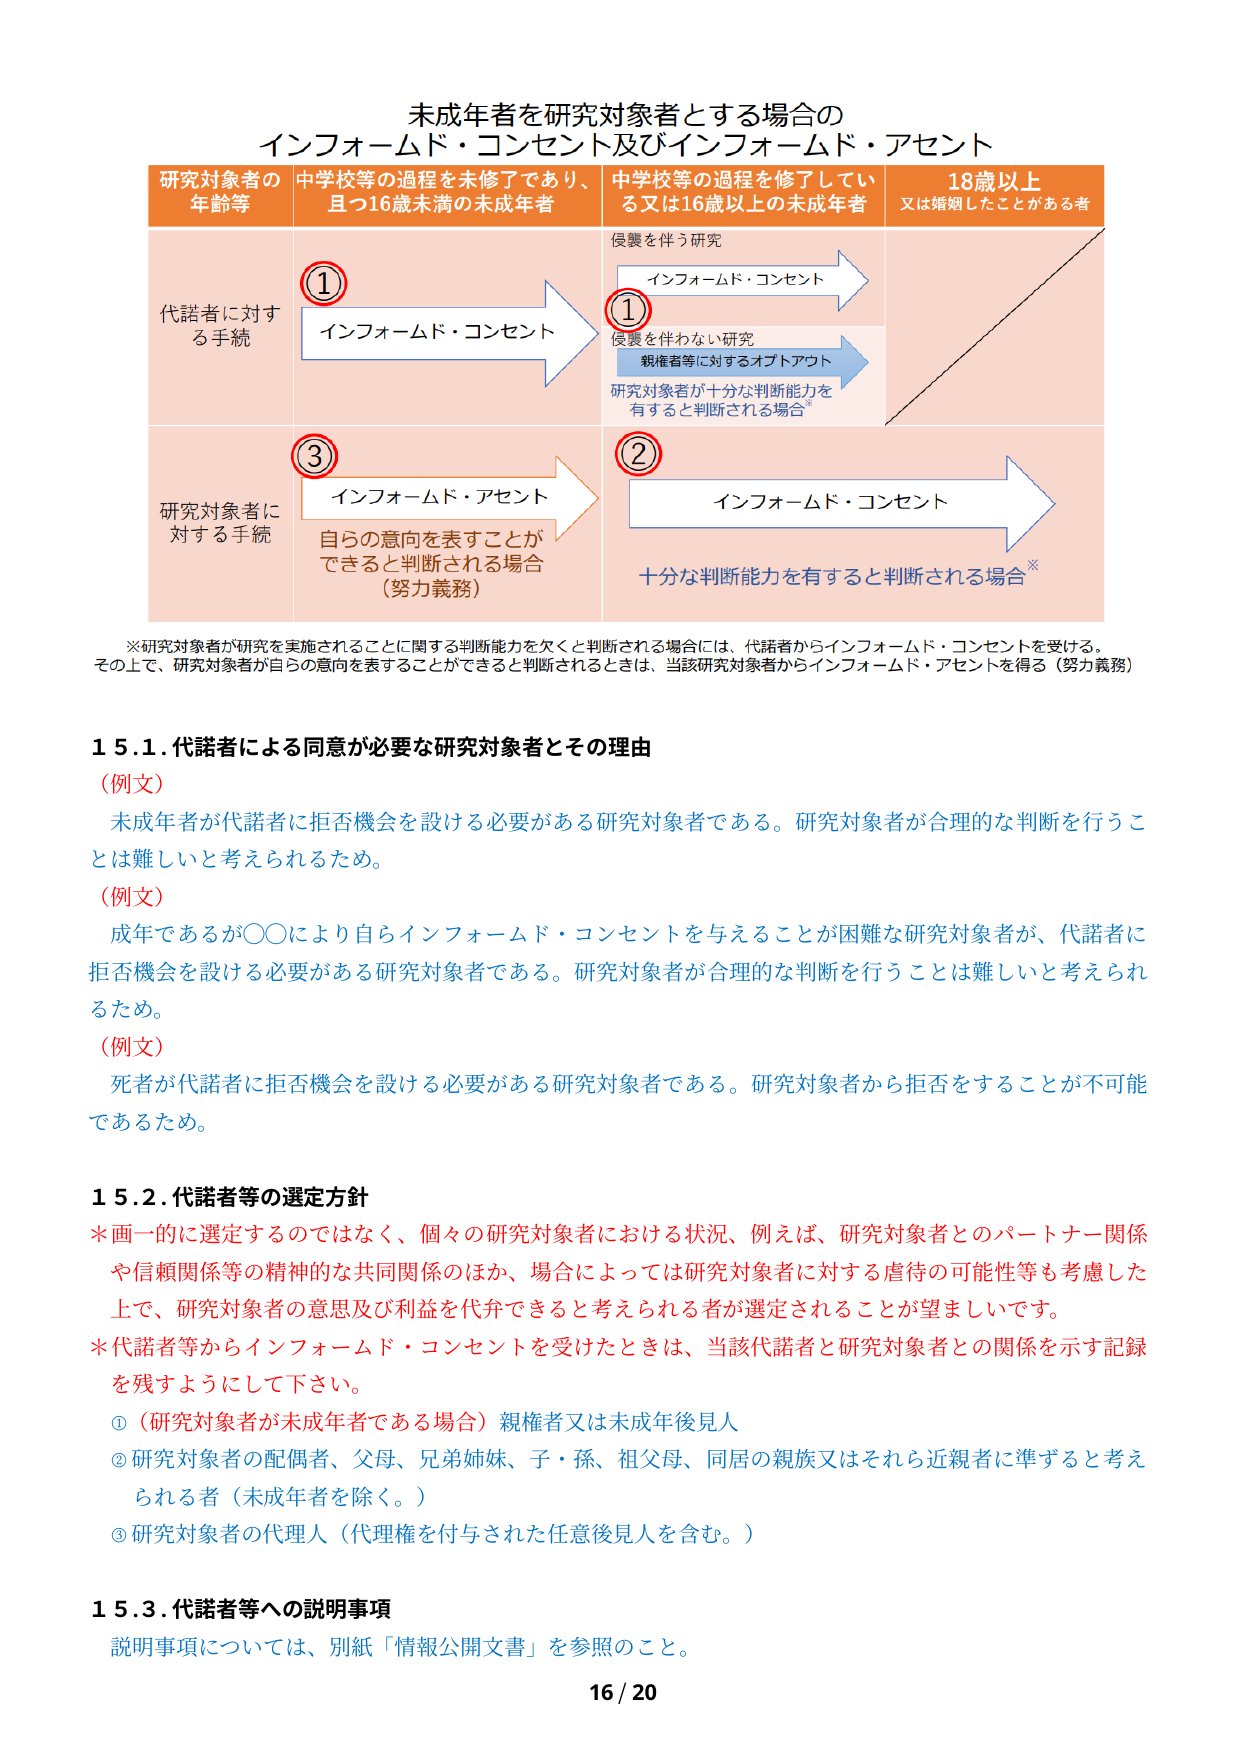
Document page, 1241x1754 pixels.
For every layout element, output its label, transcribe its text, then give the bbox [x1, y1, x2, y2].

text １５.１. 代諾者による同意が必要な研究対象者とその理由 [89, 727, 1152, 764]
picture [88, 89, 1142, 686]
text 死者が代諾者に拒否機会を設ける必要がある研究対象者である。研究対象者から拒否をすることが不可能であるため。 [89, 1064, 1152, 1139]
text 説明事項については、別紙「情報公開文書」を参照のこと。 [89, 1627, 1152, 1664]
text （例文） [89, 764, 1152, 802]
text １５.３. 代諾者等への説明事項 [89, 1589, 1152, 1627]
text （例文） [89, 877, 1152, 914]
text ＊代諾者等からインフォームド・コンセントを受けたときは、当該代諾者と研究対象者との関係を示す記録を残すようにして下さい。 [89, 1327, 1152, 1402]
text ③研究対象者の代理人（代理権を付与された任意後見人を含む。） [89, 1514, 1152, 1552]
text 未成年者が代諾者に拒否機会を設ける必要がある研究対象者である。研究対象者が合理的な判断を行うことは難しいと考えられるため。 [89, 802, 1152, 877]
text ＊画一的に選定するのではなく、個々の研究対象者における状況、例えば、研究対象者とのパートナー関係や信頼関係等の精神的な共同関係のほか、場合によっては研究対象者に対する虐待の可能性等も考慮した上で、研究対象者の意思及び利益を代弁できると考えられる者が選定されることが望ましいです。 [89, 1214, 1152, 1327]
text （例文） [89, 1027, 1152, 1064]
text ②研究対象者の配偶者、父母、兄弟姉妹、子・孫、祖父母、同居の親族又はそれら近親者に準ずると考えられる者（未成年者を除く。） [111, 1439, 1152, 1514]
text 成年であるが◯◯により自らインフォームド・コンセントを与えることが困難な研究対象者が、代諾者に拒否機会を設ける必要がある研究対象者である。研究対象者が合理的な判断を行うことは難しいと考えられるため。 [89, 914, 1152, 1027]
text ①（研究対象者が未成年者である場合）親権者又は未成年後見人 [89, 1402, 1152, 1439]
text １５.２. 代諾者等の選定方針 [89, 1177, 1152, 1214]
